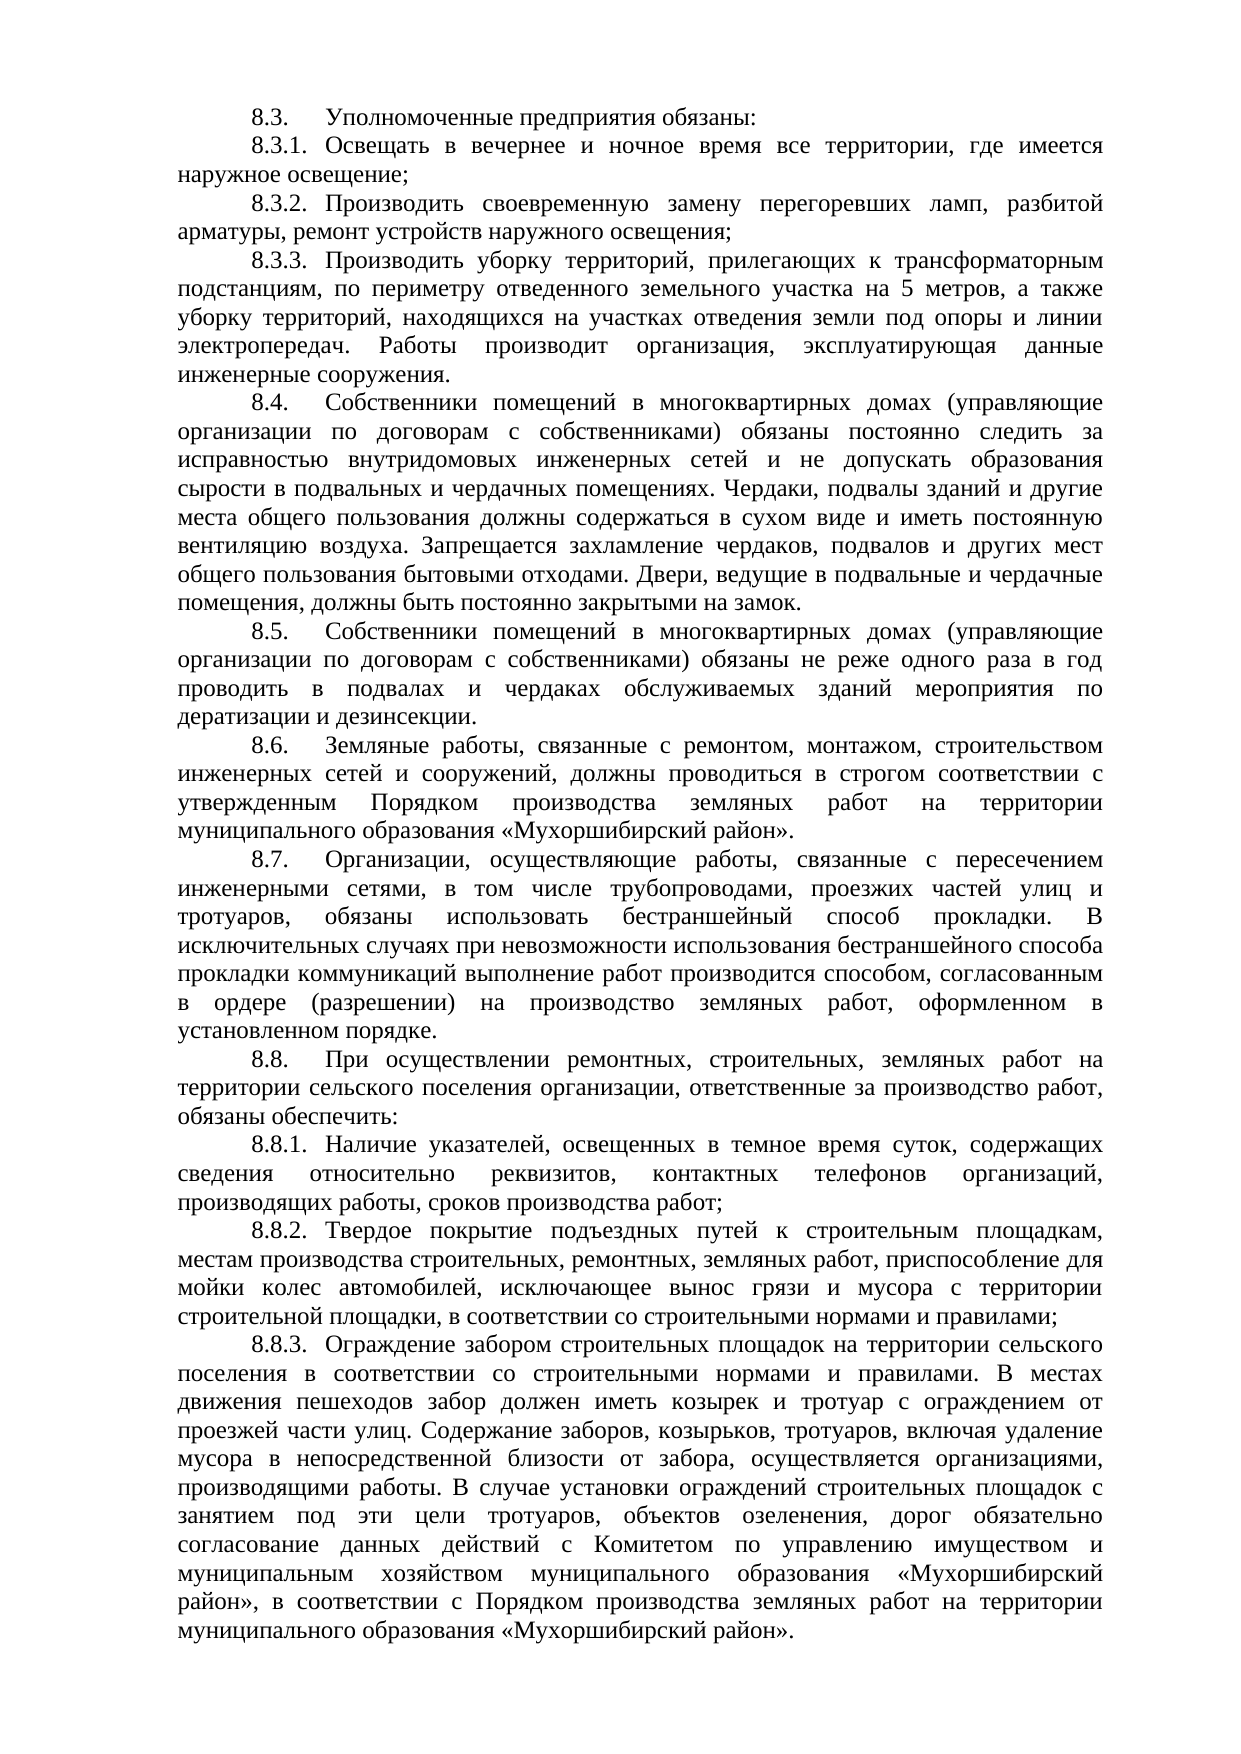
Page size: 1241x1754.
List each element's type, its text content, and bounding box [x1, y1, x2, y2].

list Организации, осуществляющие работы, связанные с пересечением инженерными сетями, в том числе трубопроводами, проезжих частей улиц и тротуаров, обязаны использовать бестраншейный способ прокладки. В исключительных случаях при невозможности использования бестраншейного способа прокладки коммуникаций выполнение работ производится способом, согласованным в ордере (разрешении) на производство земляных работ, оформленном в установленном порядке. [177, 844, 1104, 1044]
list Ограждение забором строительных площадок на территории сельского поселения в соответствии со строительными нормами и правилами. В местах движения пешеходов забор должен иметь козырек и тротуар с ограждением от проезжей части улиц. Содержание заборов, козырьков, тротуаров, включая удаление мусора в непосредственной близости от забора, осуществляется организациями, производящими работы. В случае установки ограждений строительных площадок с занятием под эти цели тротуаров, объектов озеленения, дорог обязательно согласование данных действий с Комитетом по управлению имуществом и муниципальным хозяйством муниципального образования «Мухоршибирский район», в соответствии с Порядком производства земляных работ на территории муниципального образования «Мухоршибирский район». [177, 1330, 1104, 1644]
list При осуществлении ремонтных, строительных, земляных работ на территории сельского поселения организации, ответственные за производство работ, обязаны обеспечить: [177, 1044, 1104, 1130]
list Собственники помещений в многоквартирных домах (управляющие организации по договорам с собственниками) обязаны не реже одного раза в год проводить в подвалах и чердаках обслуживаемых зданий мероприятия по дератизации и дезинсекции. [177, 616, 1104, 730]
list Производить своевременную замену перегоревших ламп, разбитой арматуры, ремонт устройств наружного освещения; [177, 188, 1104, 245]
list Твердое покрытие подъездных путей к строительным площадкам, местам производства строительных, ремонтных, земляных работ, приспособление для мойки колес автомобилей, исключающее вынос грязи и мусора с территории строительной площадки, в соответствии со строительными нормами и правилами; [177, 1216, 1104, 1330]
list Освещать в вечернее и ночное время все территории, где имеется наружное освещение; [177, 131, 1104, 188]
list Производить уборку территорий, прилегающих к трансформаторным подстанциям, по периметру отведенного земельного участка на 5 метров, а также уборку территорий, находящихся на участках отведения земли под опоры и линии электропередач. Работы производит организация, эксплуатирующая данные инженерные сооружения. [177, 245, 1104, 388]
list Собственники помещений в многоквартирных домах (управляющие организации по договорам с собственниками) обязаны постоянно следить за исправностью внутридомовых инженерных сетей и не допускать образования сырости в подвальных и чердачных помещениях. Чердаки, подвалы зданий и другие места общего пользования должны содержаться в сухом виде и иметь постоянную вентиляцию воздуха. Запрещается захламление чердаков, подвалов и других мест общего пользования бытовыми отходами. Двери, ведущие в подвальные и чердачные помещения, должны быть постоянно закрытыми на замок. [177, 388, 1104, 616]
list Земляные работы, связанные с ремонтом, монтажом, строительством инженерных сетей и сооружений, должны проводиться в строгом соответствии с утвержденным Порядком производства земляных работ на территории муниципального образования «Мухоршибирский район». [177, 730, 1104, 844]
list Уполномоченные предприятия обязаны: [177, 102, 1152, 131]
list Наличие указателей, освещенных в темное время суток, содержащих сведения относительно реквизитов, контактных телефонов организаций, производящих работы, сроков производства работ; [177, 1130, 1104, 1216]
